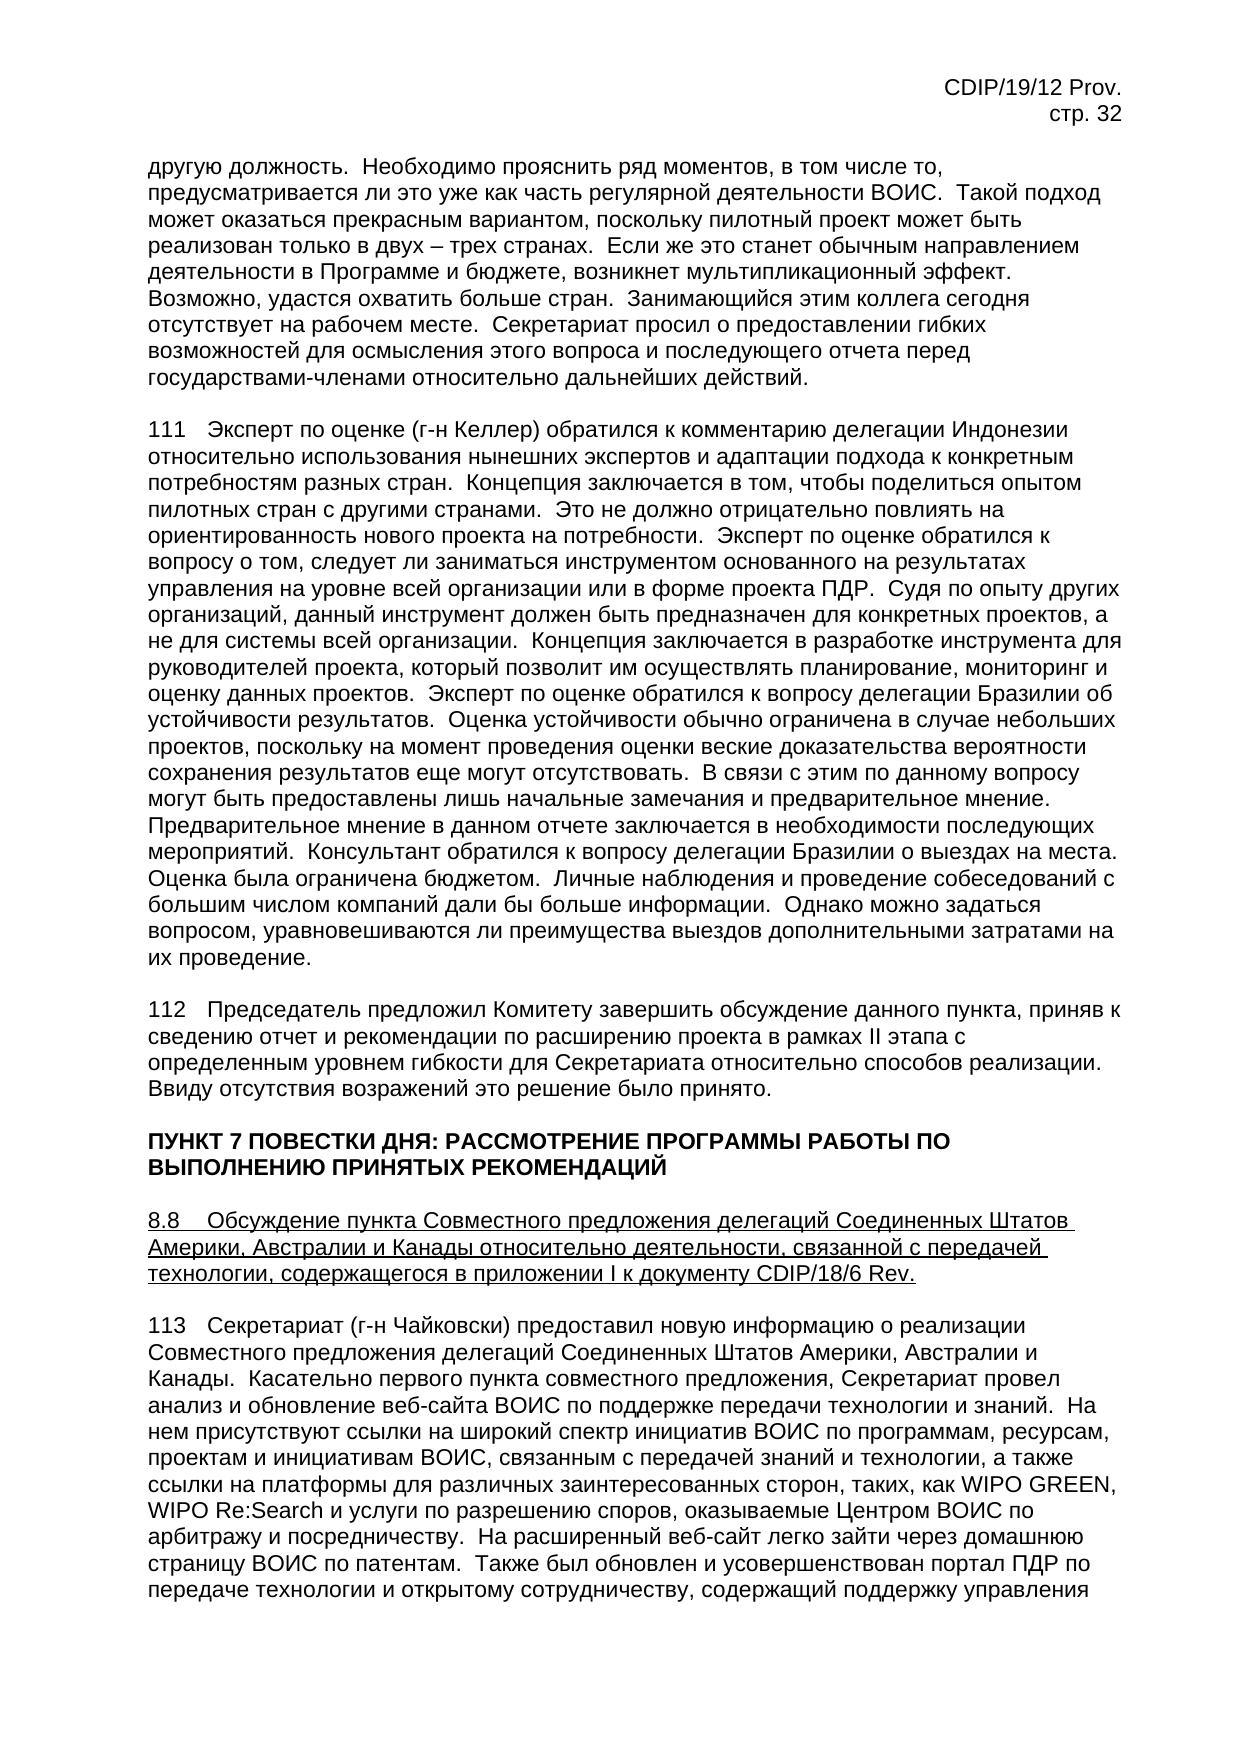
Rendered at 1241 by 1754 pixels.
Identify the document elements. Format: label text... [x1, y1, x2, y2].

text ПУНКТ 7 ПОВЕСТКИ ДНЯ: РАССМОТРЕНИЕ ПРОГРАММЫ РАБОТЫ ПО ВЫПОЛНЕНИЮ ПРИНЯТЫХ РЕКОМЕНДАЦИЙ [148, 1128, 1122, 1181]
text 8.8 Обсуждение пункта Совместного предложения делегаций Соединенных Штатов Америки, Австралии и Канады относительно деятельности, связанной с передачей технологии, содержащегося в приложении I к документу CDIP/18/6 Rev. [148, 1207, 1122, 1286]
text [148, 153, 1122, 390]
text Эксперт по оценке (г-н Келлер) обратился к комментарию делегации Индонезии относительно использования нынешних экспертов и адаптации подхода к конкретным потребностям разных стран. Концепция заключается в том, чтобы поделиться опытом пилотных стран с другими странами. Это не должно отрицательно повлиять на ориентированность нового проекта на потребности. Эксперт по оценке обратился к вопросу о том, следует ли заниматься инструментом основанного на результатах управления на уровне всей организации или в форме проекта ПДР. Судя по опыту других организаций, данный инструмент должен быть предназначен для конкретных проектов, а не для системы всей организации. Концепция заключается в разработке инструмента для руководителей проекта, который позволит им осуществлять планирование, мониторинг и оценку данных проектов. Эксперт по оценке обратился к вопросу делегации Бразилии об устойчивости результатов. Оценка устойчивости обычно ограничена в случае небольших проектов, поскольку на момент проведения оценки веские доказательства вероятности сохранения результатов еще могут отсутствовать. В связи с этим по данному вопросу могут быть предоставлены лишь начальные замечания и предварительное мнение. Предварительное мнение в данном отчете заключается в необходимости последующих мероприятий. Консультант обратился к вопросу делегации Бразилии о выездах на места. Оценка была ограничена бюджетом. Личные наблюдения и проведение собеседований с большим числом компаний дали бы больше информации. Однако можно задаться вопросом, уравновешиваются ли преимущества выездов дополнительными затратами на их проведение. [148, 416, 1122, 970]
text Председатель предложил Комитету завершить обсуждение данного пункта, приняв к сведению отчет и рекомендации по расширению проекта в рамках II этапа с определенным уровнем гибкости для Секретариата относительно способов реализации. Ввиду отсутствия возражений это решение было принято. [148, 996, 1122, 1102]
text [148, 1312, 1122, 1602]
